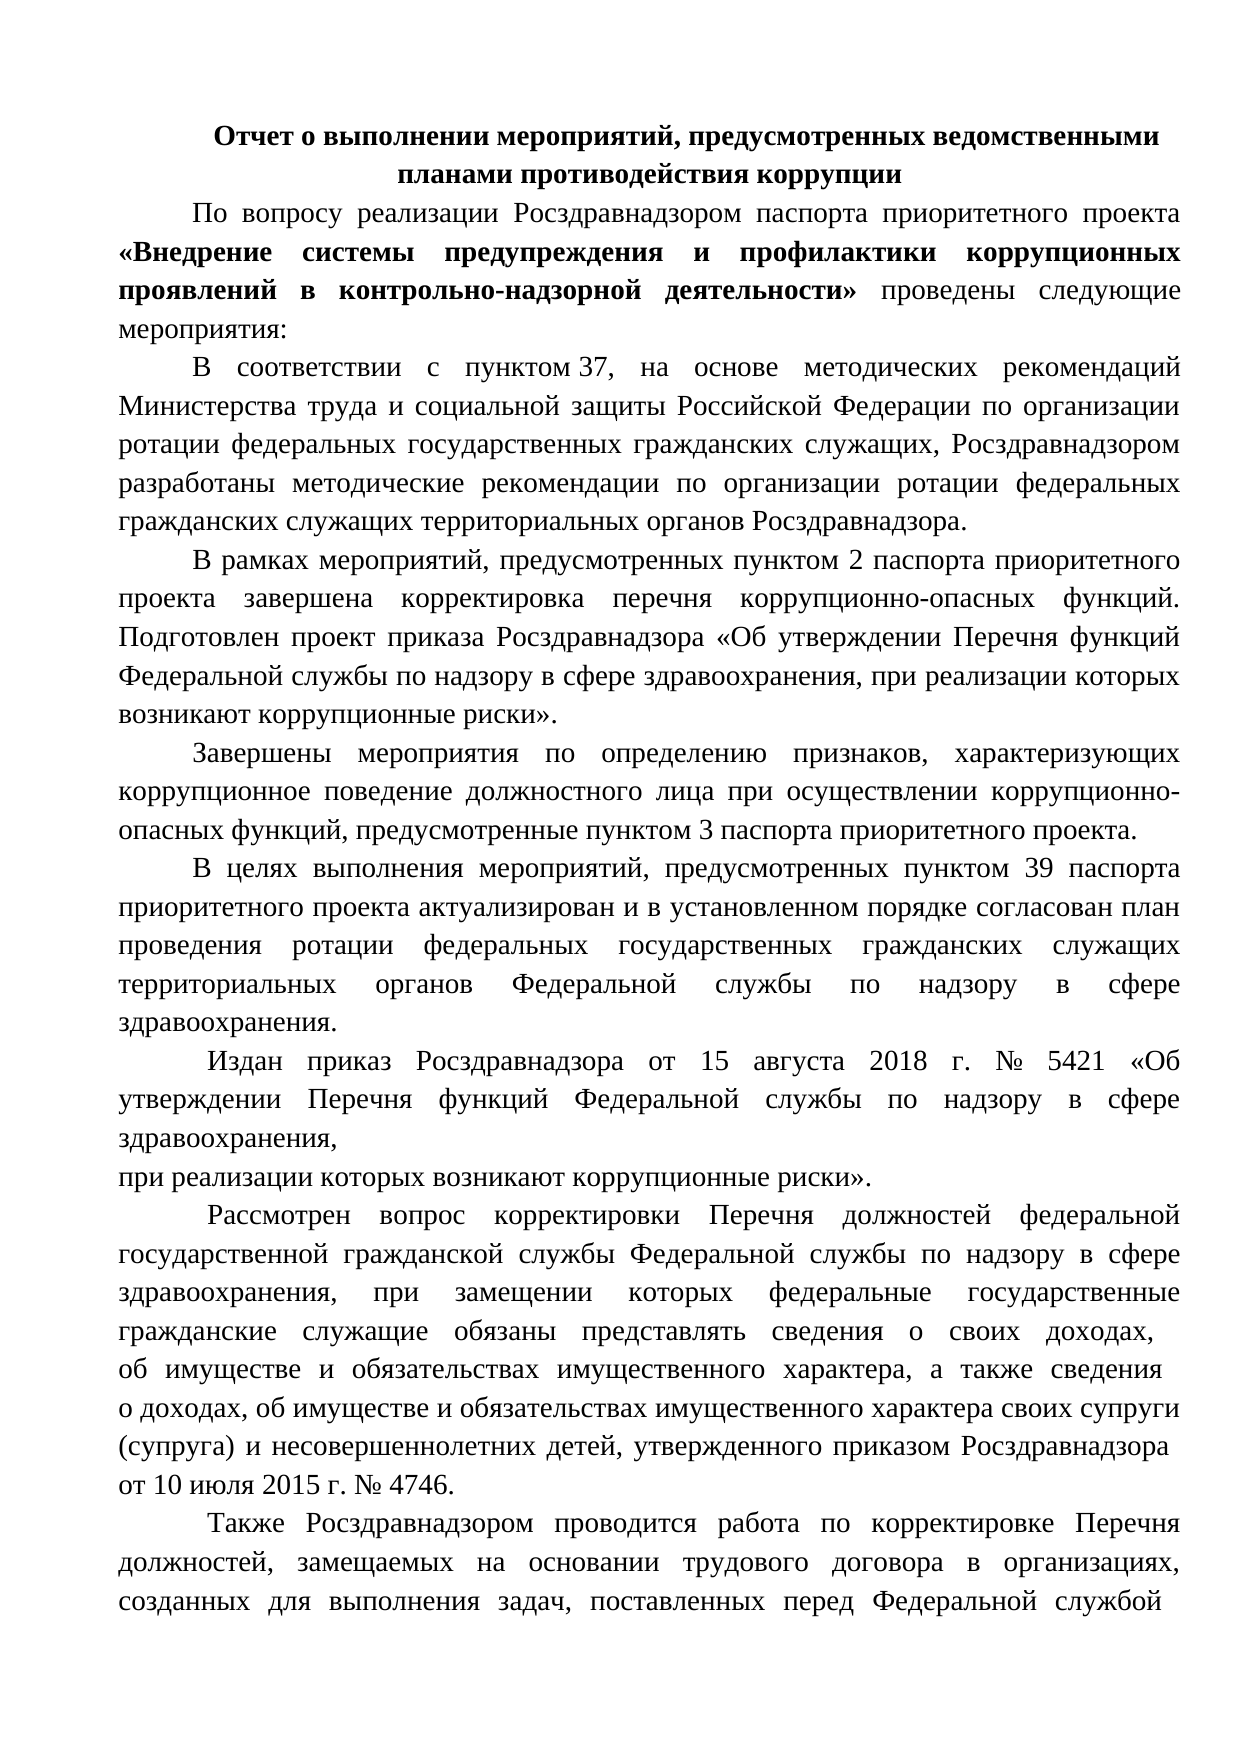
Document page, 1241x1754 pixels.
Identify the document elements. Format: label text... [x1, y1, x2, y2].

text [118, 1506, 1181, 1616]
text В целях выполнения мероприятий, предусмотренных пунктом 39 паспорта приоритетного проекта актуализирован и в установленном порядке согласован план проведения ротации федеральных государственных гражданских служащих территориальных органов Федеральной службы по надзору в сфере здравоохранения. [118, 850, 1181, 1038]
text Отчет о выполнении мероприятий, предусмотренных ведомственными планами противодействия коррупции [118, 118, 1181, 190]
text В рамках мероприятий, предусмотренных пунктом 2 паспорта приоритетного проекта завершена корректировка перечня коррупционно-опасных функций. Подготовлен проект приказа Росздравнадзора «Об утверждении Перечня функций Федеральной службы по надзору в сфере здравоохранения, при реализации которых возникают коррупционные риски». [118, 542, 1181, 730]
text Издан приказ Росздравнадзора от 15 августа 2018 г. № 5421 «Об утверждении Перечня функций Федеральной службы по надзору в сфере здравоохранения, при реализации которых возникают коррупционные риски». [118, 1043, 1181, 1192]
text В соответствии с пунктом 37, на основе методических рекомендаций Министерства труда и социальной защиты Российской Федерации по организации ротации федеральных государственных гражданских служащих, Росздравнадзором разработаны методические рекомендации по организации ротации федеральных гражданских служащих территориальных органов Росздравнадзора. [118, 349, 1181, 537]
text По вопросу реализации Росздравнадзором паспорта приоритетного проекта «Внедрение системы предупреждения и профилактики коррупционных проявлений в контрольно-надзорной деятельности» проведены следующие мероприятия: [118, 195, 1181, 344]
text Рассмотрен вопрос корректировки Перечня должностей федеральной государственной гражданской службы Федеральной службы по надзору в сфере здравоохранения, при замещении которых федеральные государственные гражданские служащие обязаны представлять сведения о своих доходах, об имуществе и обязательствах имущественного характера, а также сведения о доходах, об имуществе и обязательствах имущественного характера своих супруги (супруга) и несовершеннолетних детей, утвержденного приказом Росздравнадзора от 10 июля 2015 г. № 4746. [118, 1197, 1181, 1501]
text Завершены мероприятия по определению признаков, характеризующих коррупционное поведение должностного лица при осуществлении коррупционно-опасных функций, предусмотренные пунктом 3 паспорта приоритетного проекта. [118, 735, 1181, 845]
